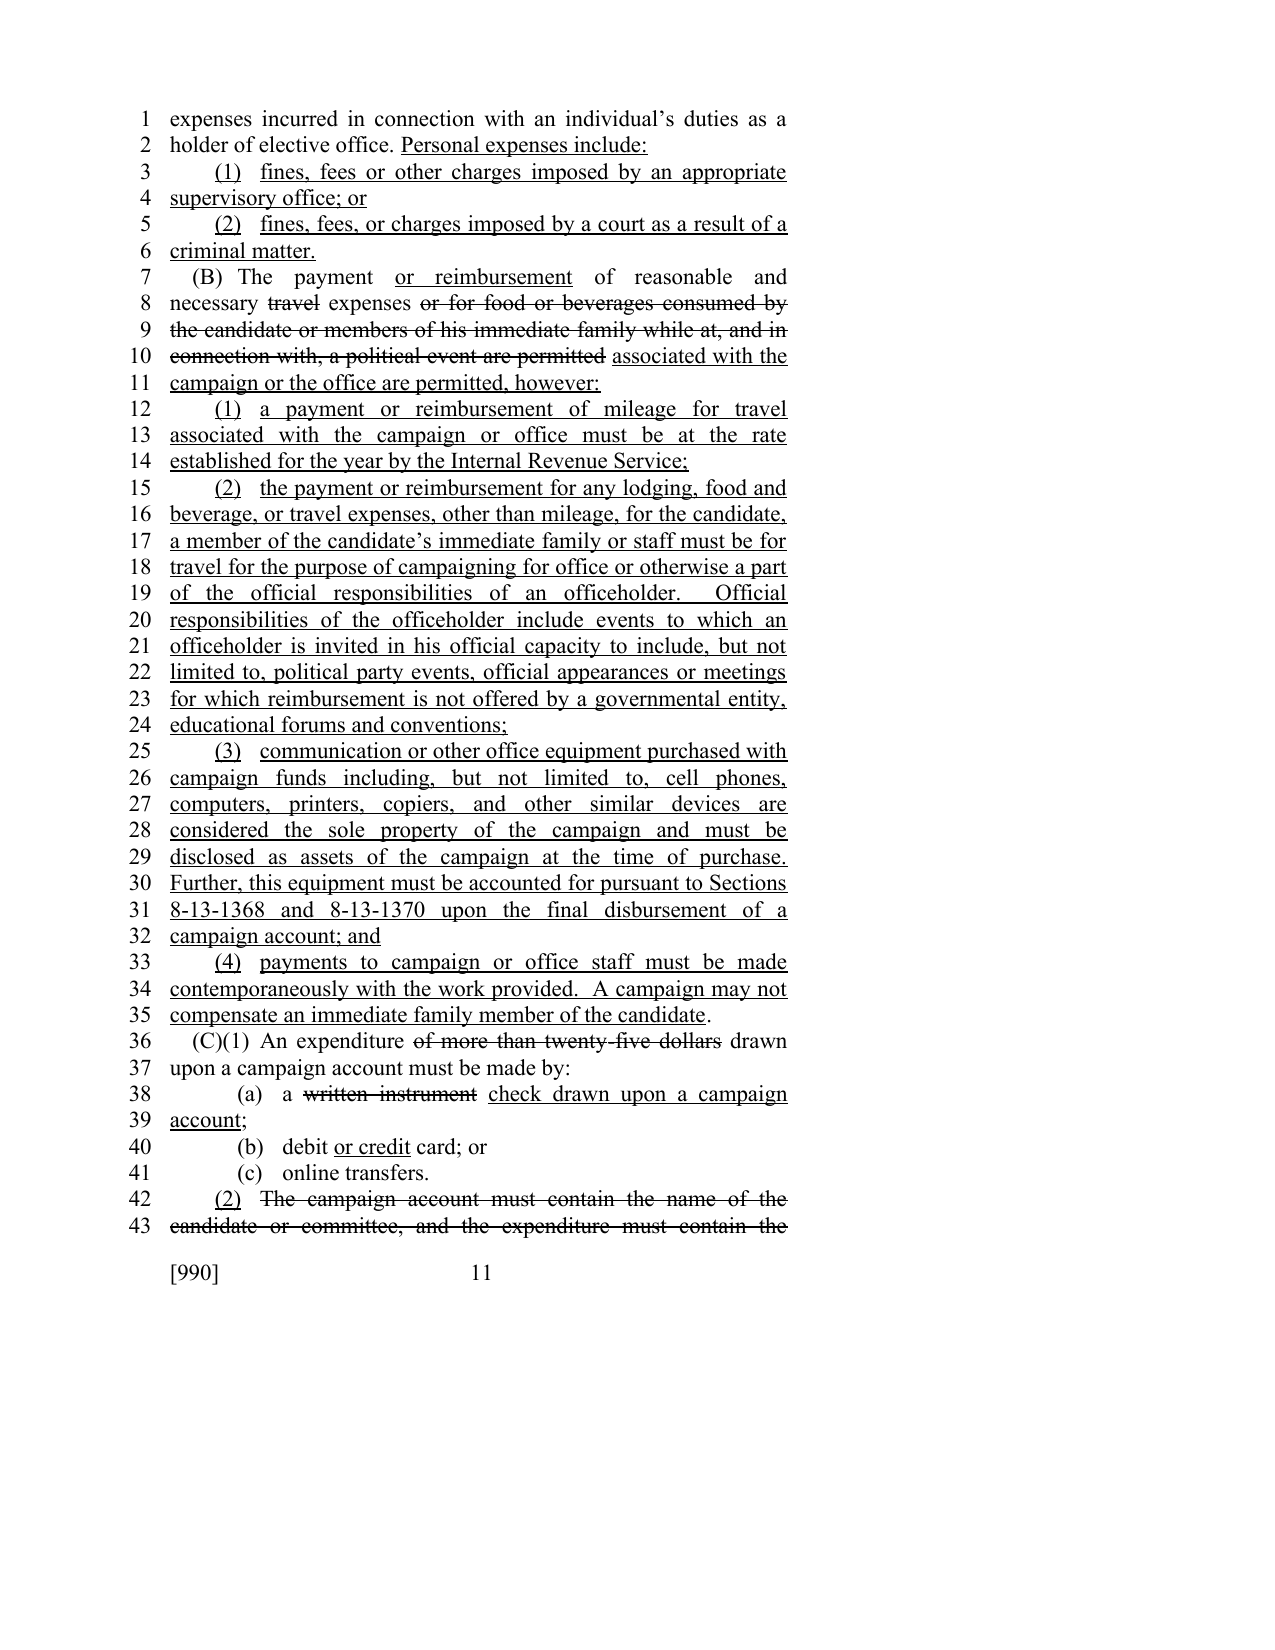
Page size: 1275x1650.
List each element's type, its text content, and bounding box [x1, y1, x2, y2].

text (c) online transfers. [169, 1159, 787, 1186]
text (a) a written instrument check drawn upon a campaign account; [169, 1080, 787, 1133]
text (B) The payment or reimbursement of reasonable and necessary travel expenses or for food or beverages consumed by the candidate or members of his immediate family while at, and in connection with, a political event are permitted associated with the campaign or the office are permitted, however: [169, 263, 787, 330]
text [169, 105, 787, 158]
text (B) The payment or reimbursement of reasonable and necessary travel expenses or for food or beverages consumed by the candidate or members of his immediate family while at, and in connection with, a political event are permitted associated with the campaign or the office are permitted, however: [169, 331, 787, 395]
text (3) communication or other office equipment purchased with campaign funds including, but not limited to, cell phones, computers, printers, copiers, and other similar devices are considered the sole property of the campaign and must be disclosed as assets of the campaign at the time of purchase. Further, this equipment must be accounted for pursuant to Sections 8-13-1368 and 8-13-1370 upon the final disbursement of a campaign account; and [169, 737, 787, 787]
text (4) payments to campaign or office staff must be made contemporaneously with the work provided. A campaign may not compensate an immediate family member of the candidate. [169, 948, 787, 998]
text (1) a payment or reimbursement of mileage for travel associated with the campaign or office must be at the rate established for the year by the Internal Revenue Service; [169, 395, 787, 444]
text (4) payments to campaign or office staff must be made contemporaneously with the work provided. A campaign may not compensate an immediate family member of the candidate. [169, 999, 787, 1027]
text (b) debit or credit card; or [169, 1133, 787, 1159]
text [169, 1186, 787, 1226]
text (2) fines, fees, or charges imposed by a court as a result of a criminal matter. [169, 210, 787, 263]
text (1) a payment or reimbursement of mileage for travel associated with the campaign or office must be at the rate established for the year by the Internal Revenue Service; [169, 445, 787, 474]
text (C)(1) An expenditure of more than twenty-five dollars drawn upon a campaign account must be made by: [169, 1027, 787, 1080]
text (1) fines, fees or other charges imposed by an appropriate supervisory office; or [169, 158, 787, 210]
